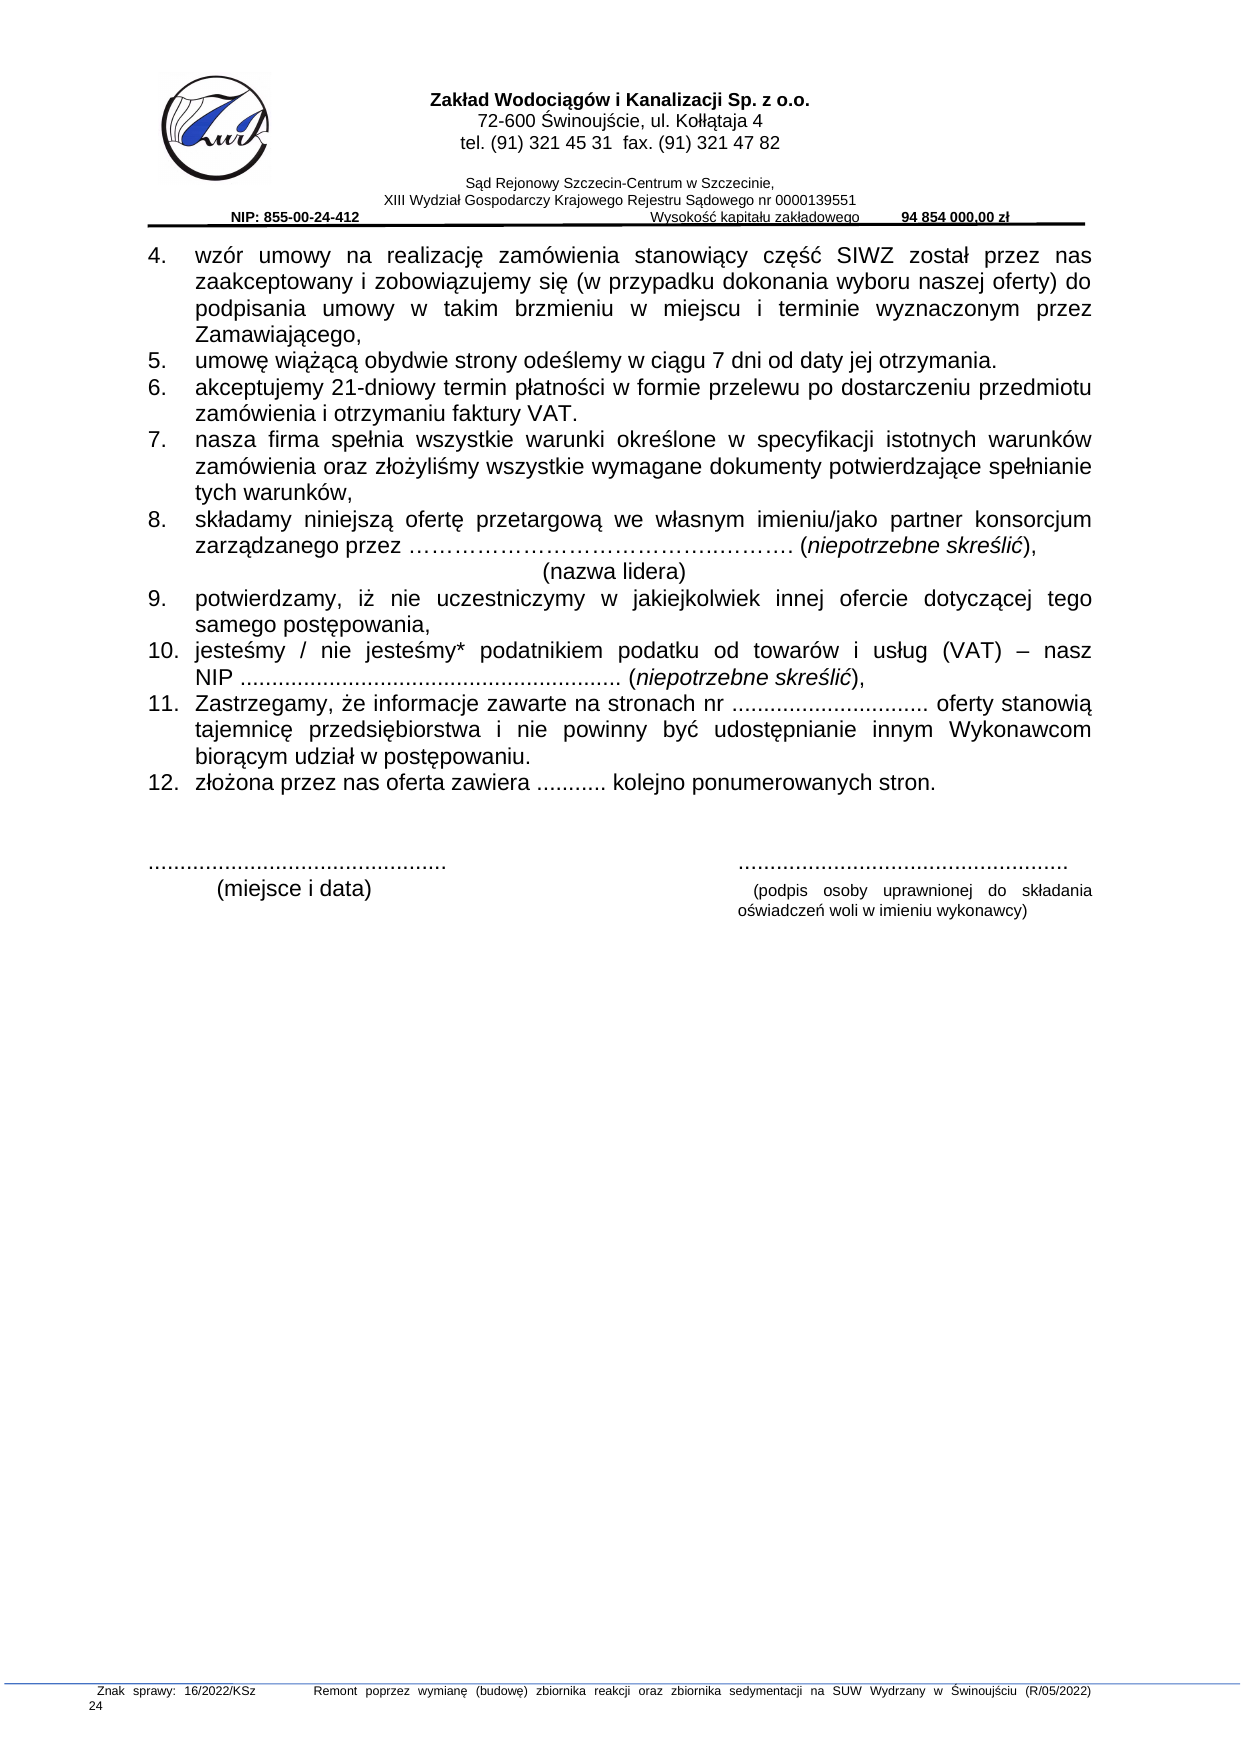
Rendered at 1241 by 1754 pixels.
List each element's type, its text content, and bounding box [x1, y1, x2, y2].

list jesteśmy / nie jesteśmy* podatnikiem podatku od towarów i usług (VAT) – nasz NIP ............................................................ (niepotrzebne skreślić), [148, 637, 1092, 690]
list wzór umowy na realizację zamówienia stanowiący część SIWZ został przez nas zaakceptowany i zobowiązujemy się (w przypadku dokonania wyboru naszej oferty) do podpisania umowy w takim brzmieniu w miejscu i terminie wyznaczonym przez Zamawiającego, [148, 242, 1092, 347]
picture [158, 72, 272, 185]
text ............................................... .................................................... [148, 848, 1092, 874]
list umowę wiążącą obydwie strony odeślemy w ciągu 7 dni od daty jej otrzymania. [148, 347, 1092, 374]
list złożona przez nas oferta zawiera ........... kolejno ponumerowanych stron. [148, 769, 1092, 795]
text (miejsce i data) (podpis osoby uprawnionej do składania oświadczeń woli w imieniu wykonawcy) [216, 874, 1092, 920]
list akceptujemy 21-dniowy termin płatności w formie przelewu po dostarczeniu przedmiotu zamówienia i otrzymaniu faktury VAT. [148, 374, 1092, 426]
list potwierdzamy, iż nie uczestniczymy w jakiejkolwiek innej ofercie dotyczącej tego samego postępowania, [148, 584, 1092, 637]
list nasza firma spełnia wszystkie warunki określone w specyfikacji istotnych warunków zamówienia oraz złożyliśmy wszystkie wymagane dokumenty potwierdzające spełnianie tych warunków, [148, 426, 1092, 506]
text (nazwa lidera) [148, 558, 1092, 584]
list Zastrzegamy, że informacje zawarte na stronach nr ............................... oferty stanowią tajemnicę przedsiębiorstwa i nie powinny być udostępnianie innym Wykonawcom biorącym udział w postępowaniu. [148, 690, 1092, 769]
list składamy niniejszą ofertę przetargową we własnym imieniu/jako partner konsorcjum zarządzanego przez …………………………………..………. (niepotrzebne skreślić), [148, 506, 1092, 558]
